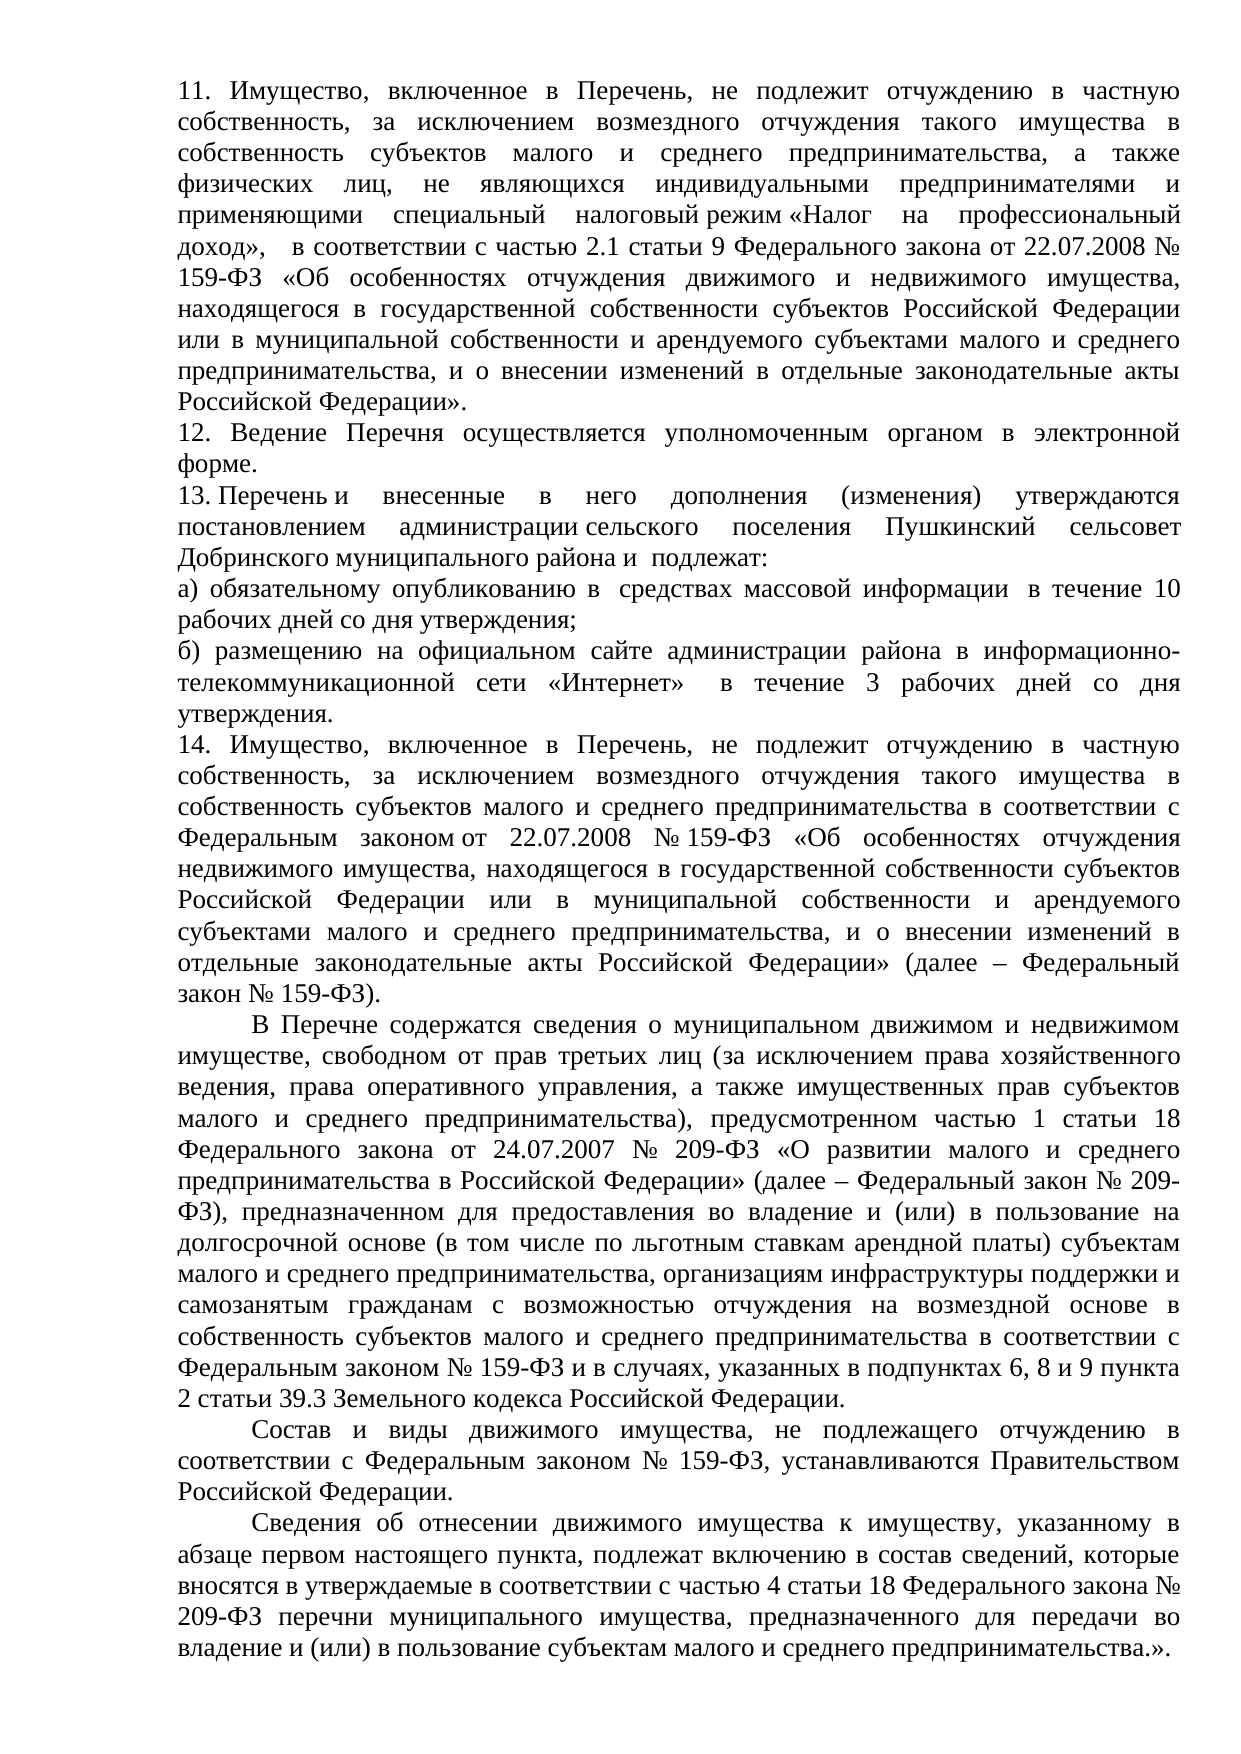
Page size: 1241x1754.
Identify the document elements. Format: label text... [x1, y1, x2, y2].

text а) обязательному опубликованию в средствах массовой информации в течение 10 рабочих дней со дня утверждения; [177, 572, 1181, 634]
text Сведения об отнесении движимого имущества к имуществу, указанному в абзаце первом настоящего пункта, подлежат включению в состав сведений, которые вносятся в утверждаемые в соответствии с частью 4 статьи 18 Федерального закона № 209-ФЗ перечни муниципального имущества, предназначенного для передачи во владение и (или) в пользование субъектам малого и среднего предпринимательства.». [177, 1507, 1181, 1662]
text 14. Имущество, включенное в Перечень, не подлежит отчуждению в частную собственность, за исключением возмездного отчуждения такого имущества в собственность субъектов малого и среднего предпринимательства в соответствии с Федеральным законом от 22.07.2008 № 159-ФЗ «Об особенностях отчуждения недвижимого имущества, находящегося в государственной собственности субъектов Российской Федерации или в муниципальной собственности и арендуемого субъектами малого и среднего предпринимательства, и о внесении изменений в отдельные законодательные акты Российской Федерации» (далее – Федеральный закон № 159-ФЗ). [177, 728, 1181, 1008]
text 11. Имущество, включенное в Перечень, не подлежит отчуждению в частную собственность, за исключением возмездного отчуждения такого имущества в собственность субъектов малого и среднего предпринимательства, а также физических лиц, не являющихся индивидуальными предпринимателями и применяющими специальный налоговый режим «Налог на профессиональный доход», в соответствии с частью 2.1 статьи 9 Федерального закона от 22.07.2008 № 159-ФЗ «Об особенностях отчуждения движимого и недвижимого имущества, находящегося в государственной собственности субъектов Российской Федерации или в муниципальной собственности и арендуемого субъектами малого и среднего предпринимательства, и о внесении изменений в отдельные законодательные акты Российской Федерации». [177, 229, 1181, 416]
text б) размещению на официальном сайте администрации района в информационно-телекоммуникационной сети «Интернет» в течение 3 рабочих дней со дня утверждения. [177, 634, 1181, 728]
text 12. Ведение Перечня осуществляется уполномоченным органом в электронной форме. [177, 416, 1181, 479]
text Состав и виды движимого имущества, не подлежащего отчуждению в соответствии с Федеральным законом № 159-ФЗ, устанавливаются Правительством Российской Федерации. [177, 1413, 1181, 1507]
text В Перечне содержатся сведения о муниципальном движимом и недвижимом имуществе, свободном от прав третьих лиц (за исключением права хозяйственного ведения, права оперативного управления, а также имущественных прав субъектов малого и среднего предпринимательства), предусмотренном частью 1 статьи 18 Федерального закона от 24.07.2007 № 209-ФЗ «О развитии малого и среднего предпринимательства в Российской Федерации» (далее – Федеральный закон № 209-ФЗ), предназначенном для предоставления во владение и (или) в пользование на долгосрочной основе (в том числе по льготным ставкам арендной платы) субъектам малого и среднего предпринимательства, организациям инфраструктуры поддержки и самозанятым гражданам с возможностью отчуждения на возмездной основе в собственность субъектов малого и среднего предпринимательства в соответствии с Федеральным законом № 159-ФЗ и в случаях, указанных в подпунктах 6, 8 и 9 пункта 2 статьи 39.3 Земельного кодекса Российской Федерации. [177, 1008, 1181, 1413]
text 11. Имущество, включенное в Перечень, не подлежит отчуждению в частную собственность, за исключением возмездного отчуждения такого имущества в собственность субъектов малого и среднего предпринимательства, а также физических лиц, не являющихся индивидуальными предпринимателями и применяющими специальный налоговый режим «Налог на профессиональный доход», в соответствии с частью 2.1 статьи 9 Федерального закона от 22.07.2008 № 159-ФЗ «Об особенностях отчуждения движимого и недвижимого имущества, находящегося в государственной собственности субъектов Российской Федерации или в муниципальной собственности и арендуемого субъектами малого и среднего предпринимательства, и о внесении изменений в отдельные законодательные акты Российской Федерации». [177, 74, 1181, 167]
text 13. Перечень и внесенные в него дополнения (изменения) утверждаются постановлением администрации сельского поселения Пушкинский сельсовет Добринского муниципального района и подлежат: [177, 479, 1181, 572]
